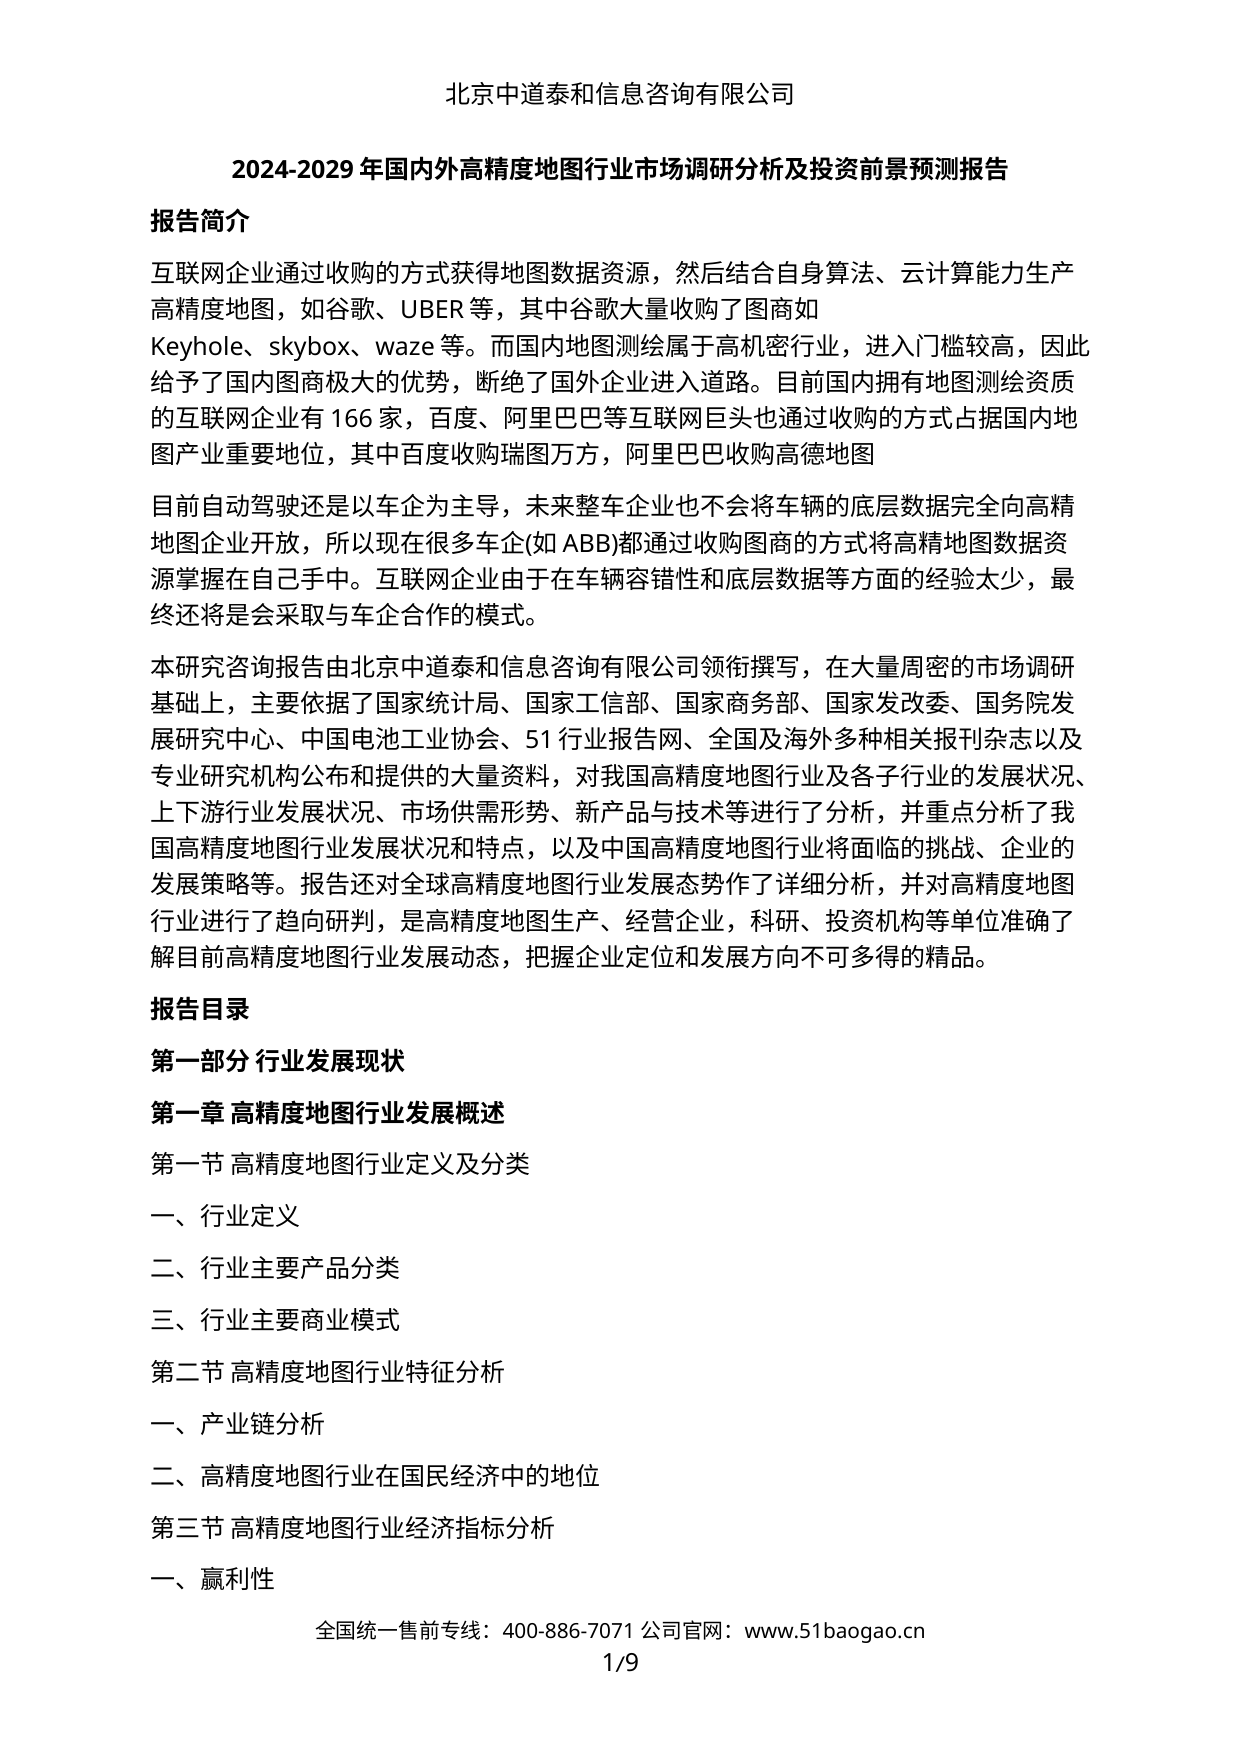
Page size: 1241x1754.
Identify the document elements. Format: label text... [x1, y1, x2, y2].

text 报告目录 [150, 989, 1090, 1026]
text 报告简介 [150, 202, 1090, 238]
text 第二节 高精度地图行业特征分析 [150, 1352, 1090, 1389]
text 2024-2029年国内外高精度地图行业市场调研分析及投资前景预测报告 [150, 150, 1090, 186]
text 互联网企业通过收购的方式获得地图数据资源，然后结合自身算法、云计算能力生产高精度地图，如谷歌、UBER等，其中谷歌大量收购了图商如Keyhole、skybox、waze等。而国内地图测绘属于高机密行业，进入门槛较高，因此给予了国内图商极大的优势，断绝了国外企业进入道路。目前国内拥有地图测绘资质的互联网企业有166家，百度、阿里巴巴等互联网巨头也通过收购的方式占据国内地图产业重要地位，其中百度收购瑞图万方，阿里巴巴收购高德地图 [150, 254, 1090, 471]
text 一、行业定义 [150, 1197, 1090, 1233]
text 一、赢利性 [150, 1560, 1090, 1596]
text 目前自动驾驶还是以车企为主导，未来整车企业也不会将车辆的底层数据完全向高精地图企业开放，所以现在很多车企(如ABB)都通过收购图商的方式将高精地图数据资源掌握在自己手中。互联网企业由于在车辆容错性和底层数据等方面的经验太少，最终还将是会采取与车企合作的模式。 [150, 487, 1090, 632]
text 二、行业主要产品分类 [150, 1249, 1090, 1285]
text 第一节 高精度地图行业定义及分类 [150, 1145, 1090, 1181]
text 一、产业链分析 [150, 1404, 1090, 1441]
text 第三节 高精度地图行业经济指标分析 [150, 1508, 1090, 1544]
text 第一章 高精度地图行业发展概述 [150, 1093, 1090, 1129]
text 三、行业主要商业模式 [150, 1301, 1090, 1337]
text 本研究咨询报告由北京中道泰和信息咨询有限公司领衔撰写，在大量周密的市场调研基础上，主要依据了国家统计局、国家工信部、国家商务部、国家发改委、国务院发展研究中心、中国电池工业协会、51行业报告网、全国及海外多种相关报刊杂志以及专业研究机构公布和提供的大量资料，对我国高精度地图行业及各子行业的发展状况、上下游行业发展状况、市场供需形势、新产品与技术等进行了分析，并重点分析了我国高精度地图行业发展状况和特点，以及中国高精度地图行业将面临的挑战、企业的发展策略等。报告还对全球高精度地图行业发展态势作了详细分析，并对高精度地图行业进行了趋向研判，是高精度地图生产、经营企业，科研、投资机构等单位准确了解目前高精度地图行业发展动态，把握企业定位和发展方向不可多得的精品。 [150, 647, 1090, 974]
text 二、高精度地图行业在国民经济中的地位 [150, 1456, 1090, 1492]
text 第一部分 行业发展现状 [150, 1041, 1090, 1077]
